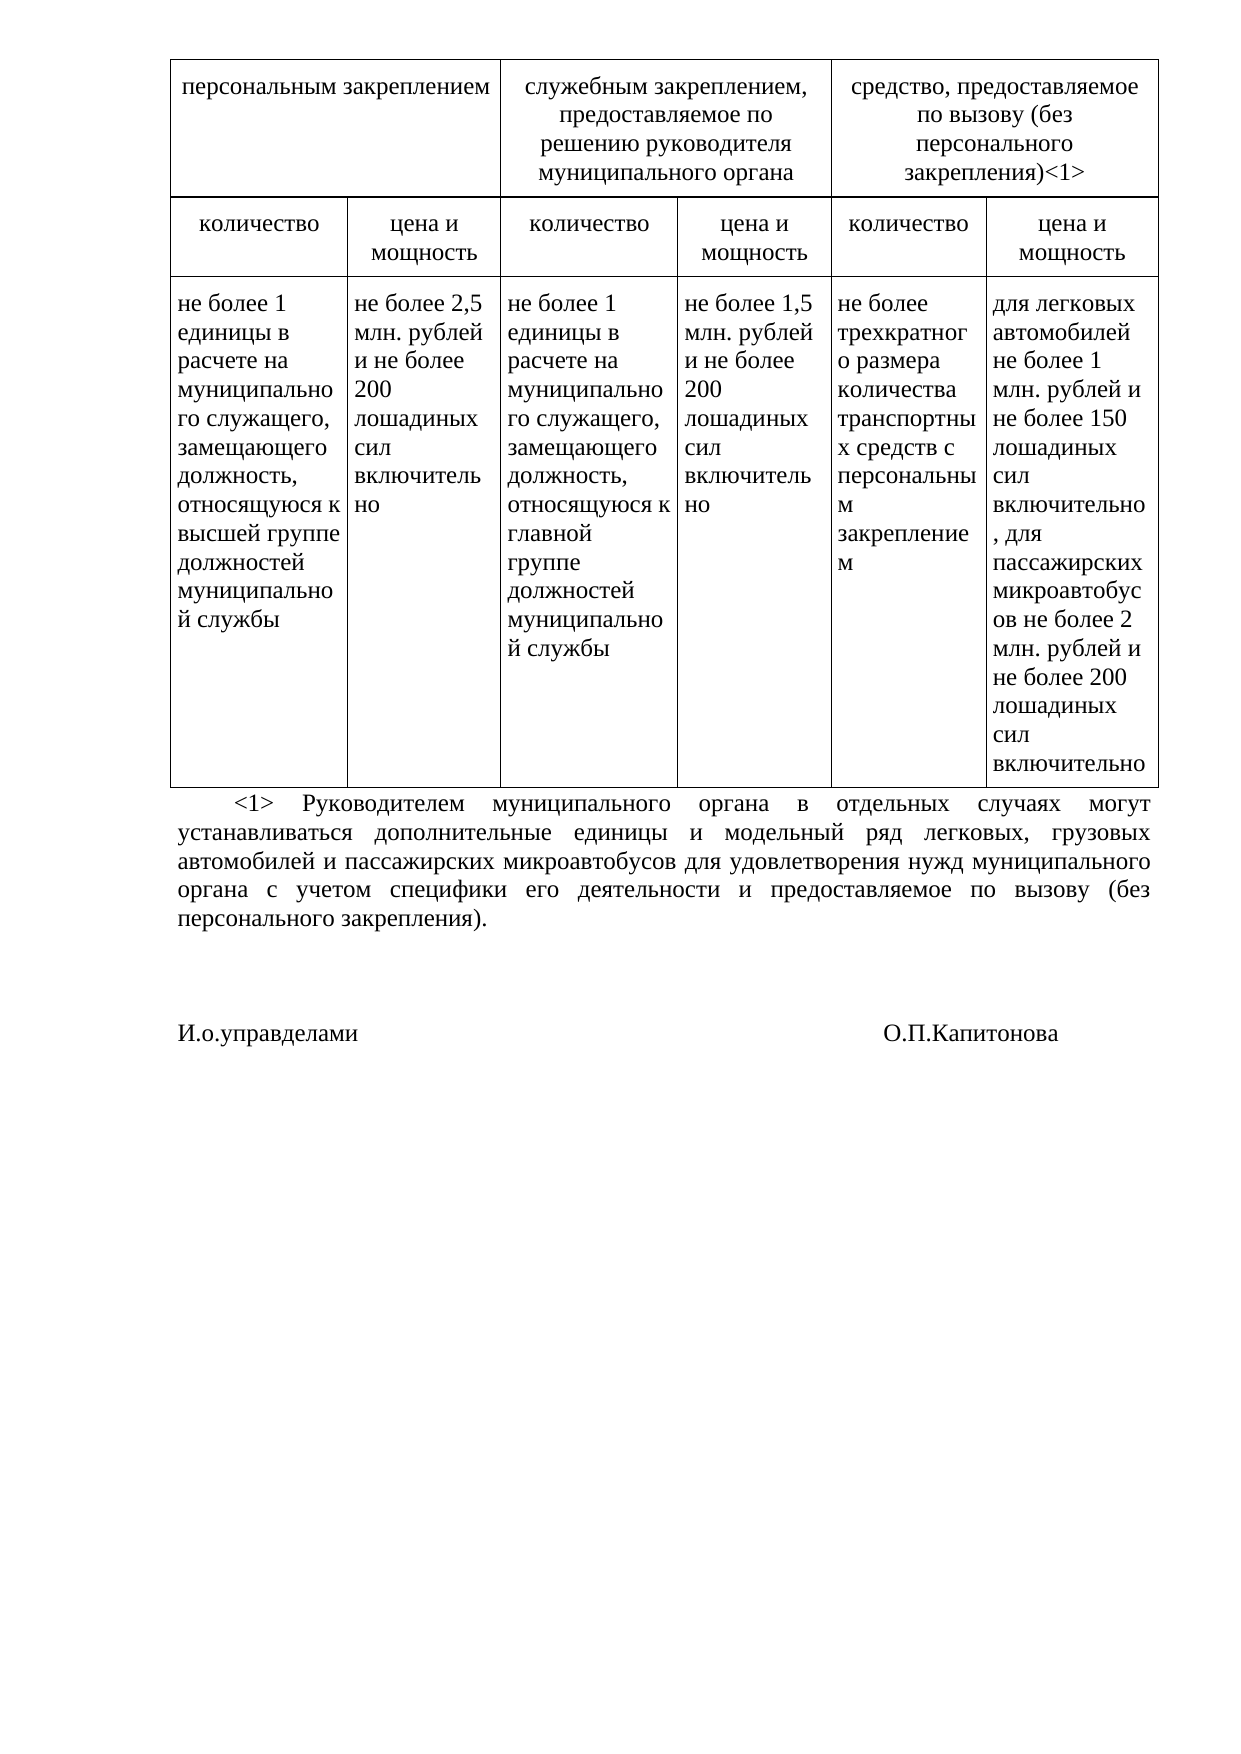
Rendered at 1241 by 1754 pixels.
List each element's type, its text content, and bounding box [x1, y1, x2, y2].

table_cell не более трехкратного размера количества транспортных средств с персональным закреплением [832, 277, 986, 787]
table_cell количество [832, 198, 986, 276]
text И.о.управделами О.П.Капитонова [177, 1018, 1152, 1047]
table_cell цена и мощность [987, 198, 1158, 276]
table_cell не более 1 единицы в расчете на муниципального служащего, замещающего должность, относящуюся к главной группе должностей муниципальной службы [501, 277, 677, 787]
table_cell цена и мощность [678, 198, 831, 276]
text <1> Руководителем муниципального органа в отдельных случаях могут устанавливаться дополнительные единицы и модельный ряд легковых, грузовых автомобилей и пассажирских микроавтобусов для удовлетворения нужд муниципального органа с учетом специфики его деятельности и предоставляемое по вызову (без персонального закрепления). [177, 788, 1152, 932]
table_cell не более 1 единицы в расчете на муниципального служащего, замещающего должность, относящуюся к высшей группе должностей муниципальной службы [171, 277, 347, 787]
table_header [171, 60, 500, 196]
table_cell количество [171, 198, 347, 276]
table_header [501, 60, 831, 196]
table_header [832, 60, 1158, 196]
table_cell количество [501, 198, 677, 276]
table_cell не более 2,5 млн. рублей и не более 200 лошадиных сил включительно [348, 277, 500, 787]
table_cell цена и мощность [348, 198, 500, 276]
table_cell не более 1,5 млн. рублей и не более 200 лошадиных сил включительно [678, 277, 831, 787]
table_cell для легковых автомобилей не более 1 млн. рублей и не более 150 лошадиных сил включительно, для пассажирских микроавтобусов не более 2 млн. рублей и не более 200 лошадиных сил включительно [987, 277, 1158, 787]
